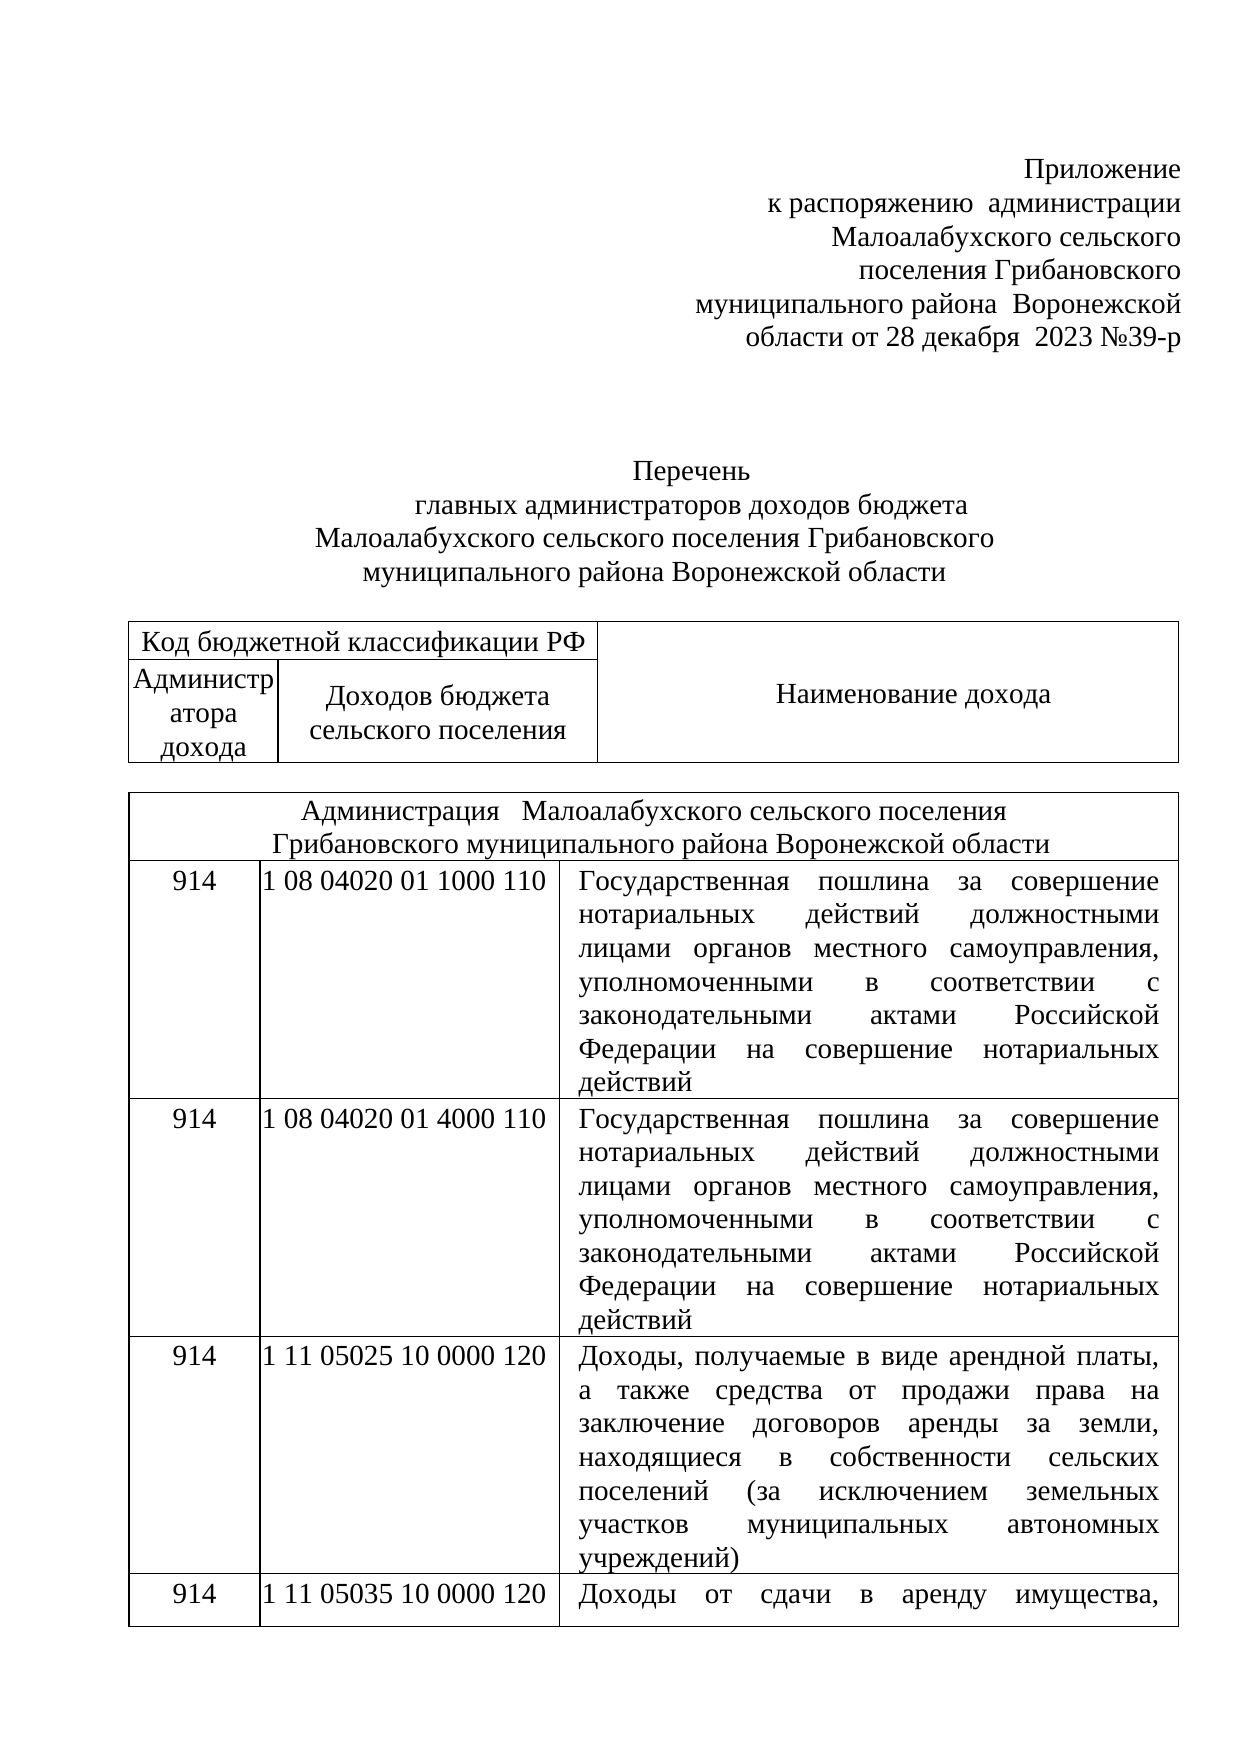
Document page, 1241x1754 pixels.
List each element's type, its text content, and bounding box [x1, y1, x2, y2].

text к распоряжению администрации [148, 185, 1181, 219]
table_cell Государственная пошлина за совершение нотариальных действий должностными лицами органов местного самоуправления, уполномоченными в соответствии с законодательными актами Российской Федерации на совершение нотариальных действий [560, 861, 1178, 1098]
table_cell 1 08 04020 01 4000 110 [261, 1099, 559, 1336]
table_cell 914 [130, 861, 259, 1098]
table_cell 914 [130, 1574, 259, 1626]
table_header Администрация Малоалабухского сельского поселения Грибановского муниципального района Воронежской области [130, 793, 1178, 860]
table_header Код бюджетной классификации РФ [129, 622, 597, 659]
table_cell Администратора дохода [129, 660, 277, 762]
table_header Наименование дохода [598, 622, 1178, 762]
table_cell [261, 1574, 559, 1626]
table_cell 914 [130, 1099, 259, 1336]
table_cell Доходы, получаемые в виде арендной платы, а также средства от продажи права на заключение договоров аренды за земли, находящиеся в собственности сельских поселений (за исключением земельных участков муниципальных автономных учреждений) [560, 1337, 1178, 1573]
table_cell Государственная пошлина за совершение нотариальных действий должностными лицами органов местного самоуправления, уполномоченными в соответствии с законодательными актами Российской Федерации на совершение нотариальных действий [560, 1099, 1178, 1336]
text Малоалабухского сельского поселения Грибановского муниципального района Воронежской области от 28 декабря 2023 №39-р [654, 219, 1181, 353]
table_cell 1 11 05025 10 0000 120 [261, 1337, 559, 1573]
text Перечень [241, 453, 1067, 487]
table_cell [560, 1574, 1178, 1626]
text Приложение [148, 152, 1181, 185]
text главных администраторов доходов бюджета Малоалабухского сельского поселения Грибановского муниципального района Воронежской области [241, 487, 1067, 588]
table_cell Доходов бюджета сельского поселения [279, 660, 597, 762]
table_cell 914 [130, 1337, 259, 1573]
table_cell 1 08 04020 01 1000 110 [261, 861, 559, 1098]
